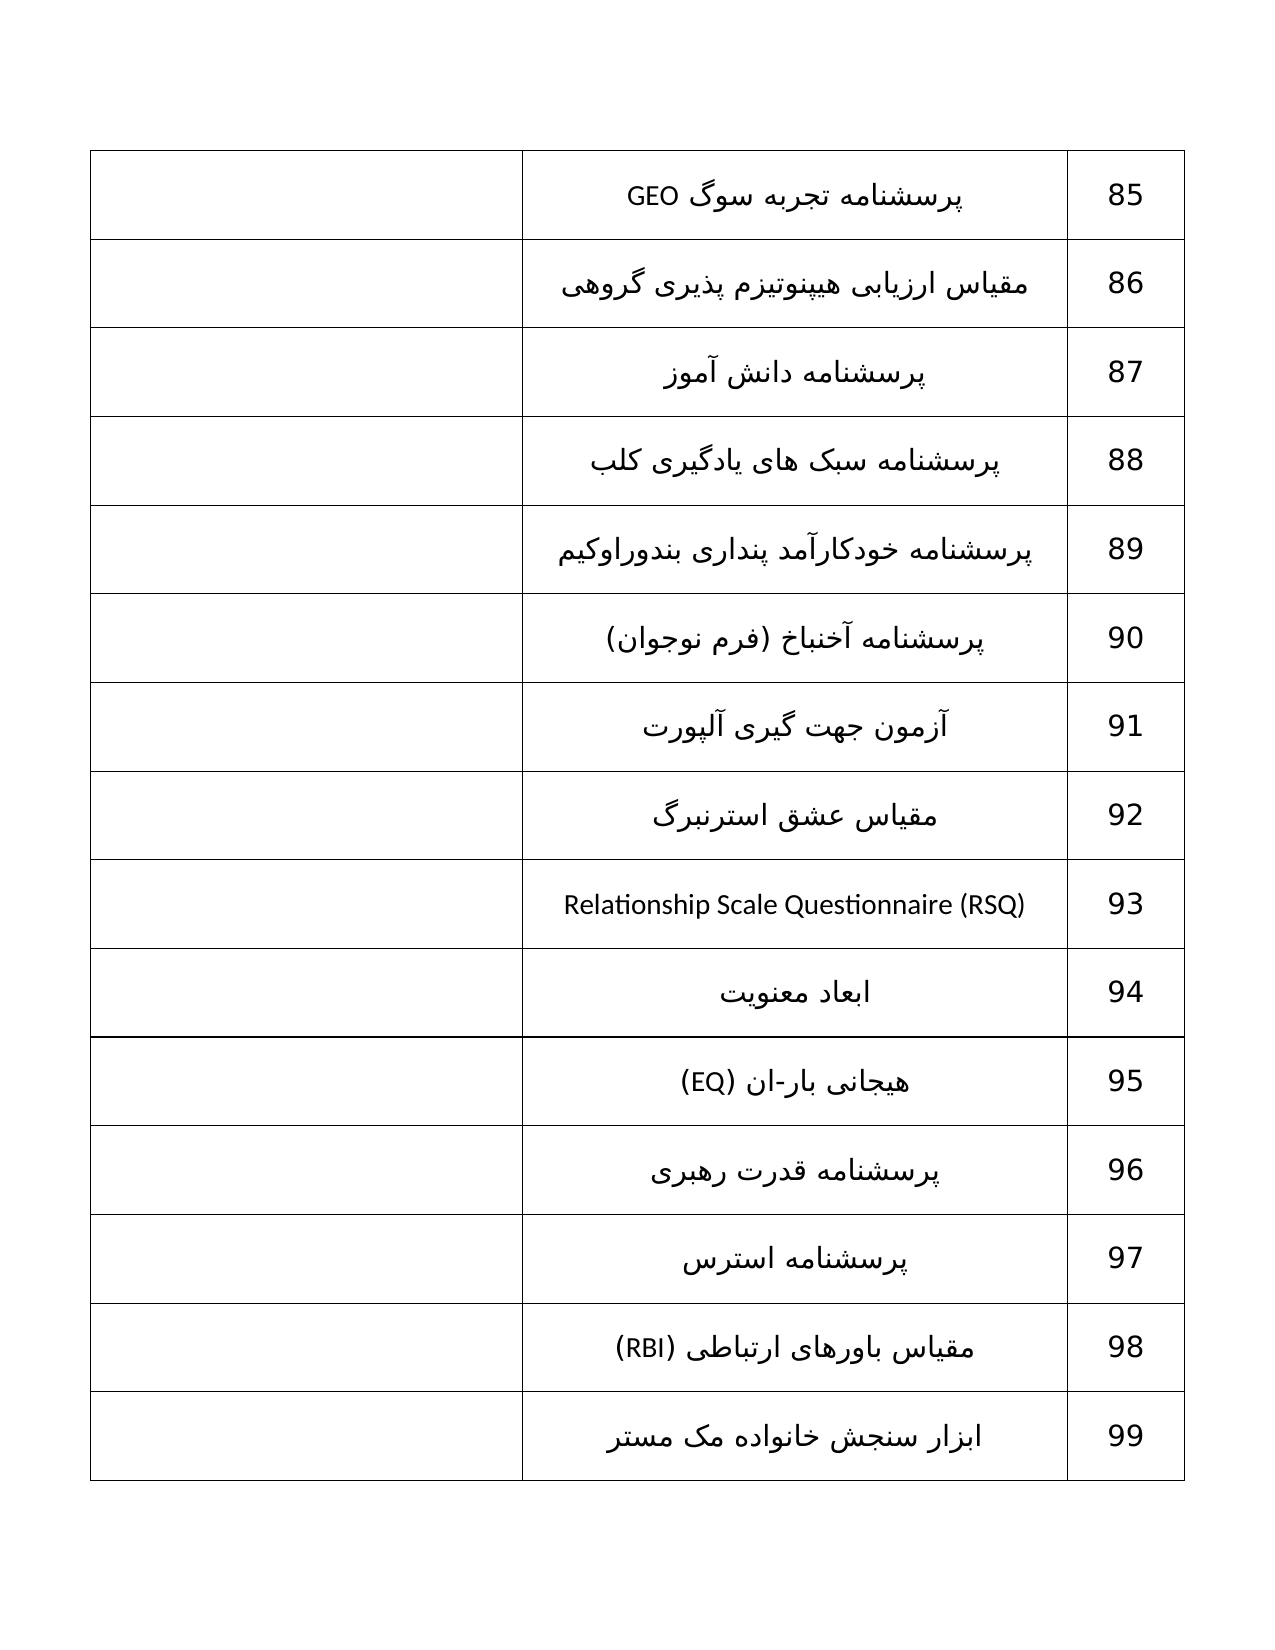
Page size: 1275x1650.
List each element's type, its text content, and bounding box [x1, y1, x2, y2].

table_cell مقیاس ارزیابی هیپنوتیزم پذیری گروهی [523, 240, 1067, 327]
table_cell 86 [1068, 240, 1184, 327]
table_cell پرسشنامه دانش آموز [523, 328, 1067, 416]
table_cell [91, 1126, 522, 1214]
table_cell 96 [1068, 1126, 1184, 1214]
table_cell 90 [1068, 594, 1184, 682]
table_cell [91, 151, 522, 239]
table_cell ابعاد معنویت [523, 949, 1067, 1036]
table_cell مقیاس باورهای ارتباطی (RBI) [523, 1304, 1067, 1391]
table_cell پرسشنامه سبک های یادگیری کلب [523, 417, 1067, 504]
table_cell 93 [1068, 860, 1184, 948]
table_cell [91, 594, 522, 682]
table_cell آزمون جهت گیری آلپورت [523, 683, 1067, 771]
table_cell 85 [1068, 151, 1184, 239]
table_cell پرسشنامه آخنباخ (فرم نوجوان) [523, 594, 1067, 682]
table_cell [91, 683, 522, 771]
table_cell 92 [1068, 772, 1184, 859]
table_cell [91, 1215, 522, 1302]
table_cell [91, 949, 522, 1036]
table_cell [91, 860, 522, 948]
table_cell [91, 1038, 522, 1125]
table_cell پرسشنامه قدرت رهبری [523, 1126, 1067, 1214]
table_cell [91, 506, 522, 593]
table_cell [91, 772, 522, 859]
table_cell پرسشنامه خودکارآمد پنداری بندوراوکیم [523, 506, 1067, 593]
table_cell 97 [1068, 1215, 1184, 1302]
table_cell Relationship Scale Questionnaire (RSQ) [523, 860, 1067, 948]
table_cell مقیاس عشق استرنبرگ [523, 772, 1067, 859]
table_cell 89 [1068, 506, 1184, 593]
table_cell 98 [1068, 1304, 1184, 1391]
table_cell پرسشنامه استرس [523, 1215, 1067, 1302]
table_cell [91, 1392, 522, 1480]
table_cell [91, 1304, 522, 1391]
table_cell [91, 417, 522, 504]
table_cell 91 [1068, 683, 1184, 771]
table_cell [91, 328, 522, 416]
table_cell ابزار سنجش خانواده مک مستر [523, 1392, 1067, 1480]
table_cell هیجانی بار-ان (EQ) [523, 1038, 1067, 1125]
table_cell 87 [1068, 328, 1184, 416]
table_cell 94 [1068, 949, 1184, 1036]
table_cell 88 [1068, 417, 1184, 504]
table_cell پرسشنامه تجربه سوگ GEO [523, 151, 1067, 239]
table_cell 99 [1068, 1392, 1184, 1480]
table_cell [91, 240, 522, 327]
table_cell 95 [1068, 1038, 1184, 1125]
